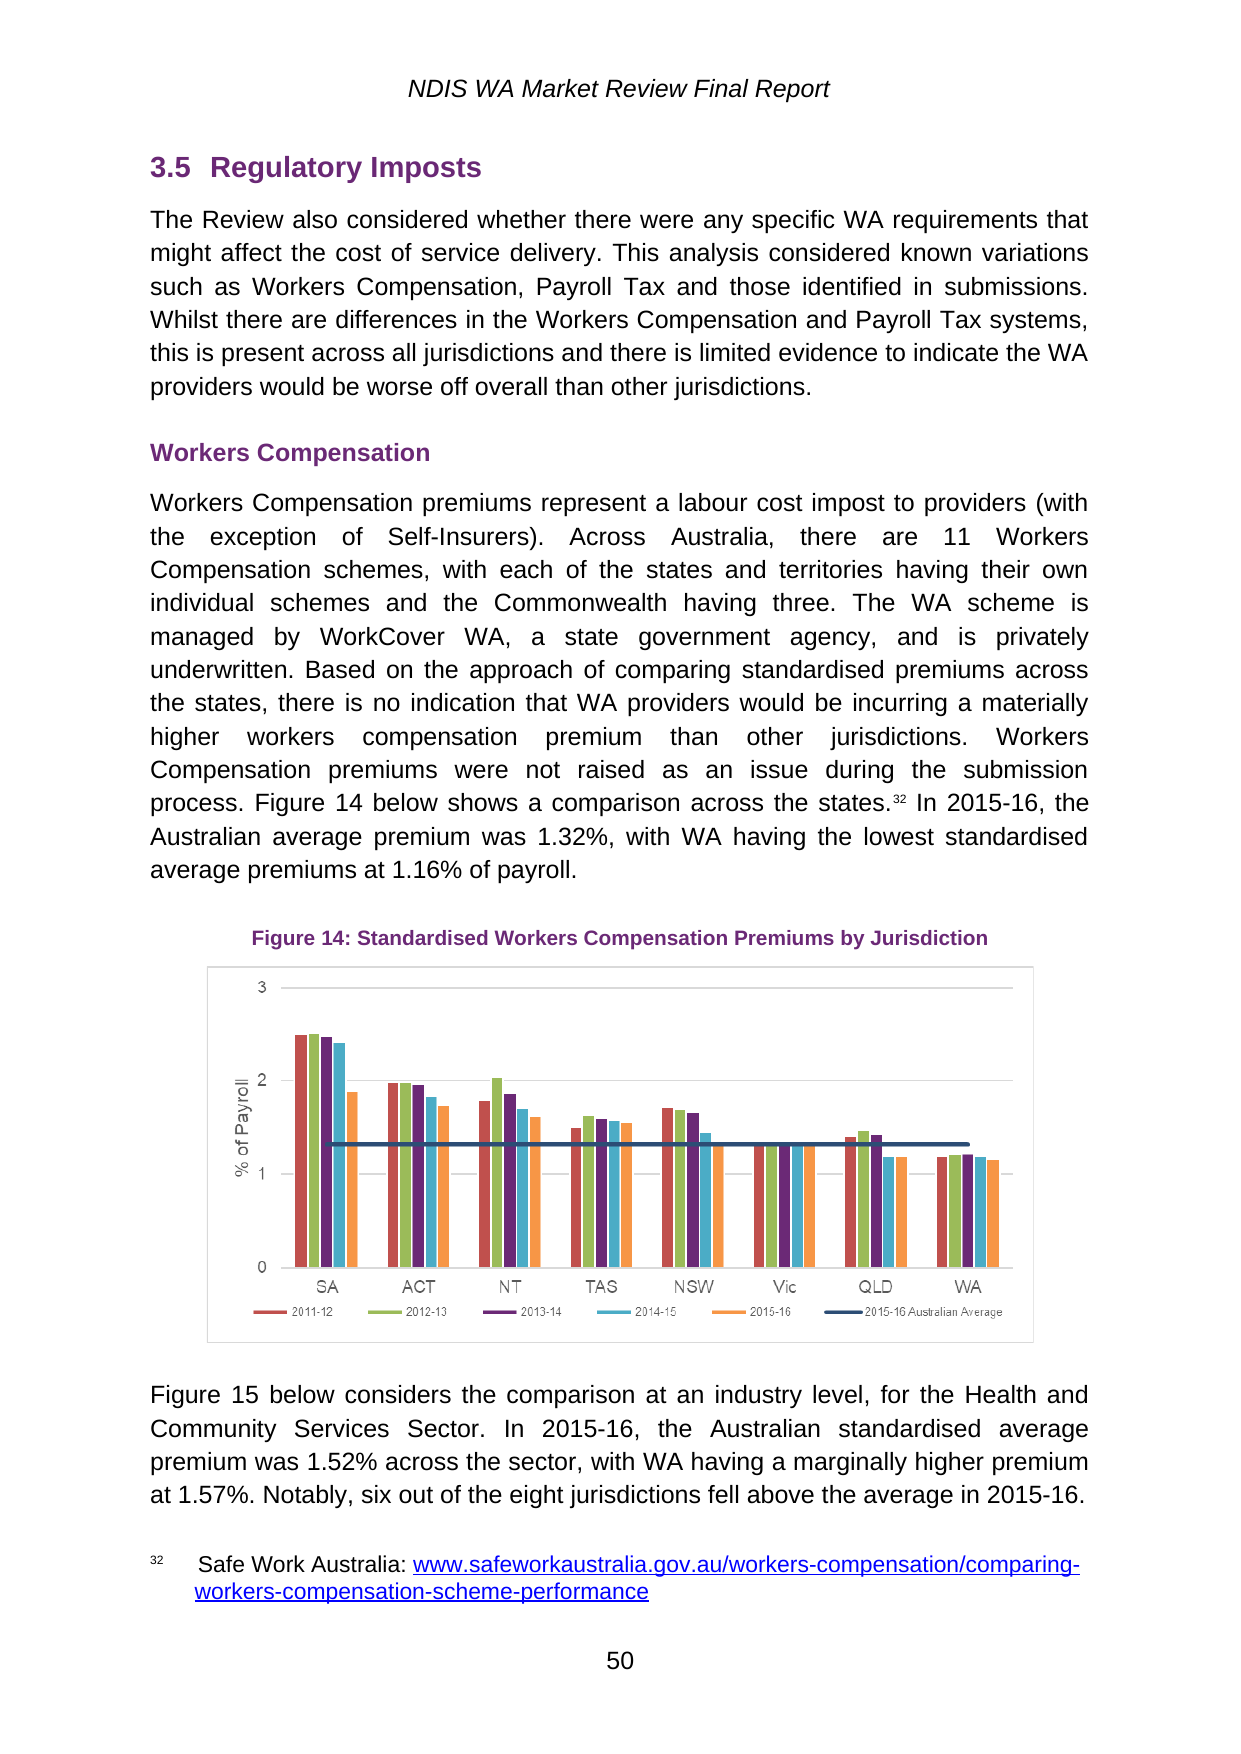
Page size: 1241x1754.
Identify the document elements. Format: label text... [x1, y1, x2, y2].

picture [206, 966, 1034, 1343]
text The Review also considered whether there were any specific WA requirements that might affect the cost of service delivery. This analysis considered known variations such as Workers Compensation, Payroll Tax and those identified in submissions. Whilst there are differences in the Workers Compensation and Payroll Tax systems, this is present across all jurisdictions and there is limited evidence to indicate the WA providers would be worse off overall than other jurisdictions. [150, 200, 1090, 400]
subtitle Regulatory Imposts [150, 150, 1090, 183]
subtitle Workers Compensation [150, 433, 1090, 467]
text Workers Compensation premiums represent a labour cost impost to providers (with the exception of Self-Insurers). Across Australia, there are 11 Workers Compensation schemes, with each of the states and territories having their own individual schemes and the Commonwealth having three. The WA scheme is managed by WorkCover WA, a state government agency, and is privately underwritten. Based on the approach of comparing standardised premiums across the states, there is no indication that WA providers would be incurring a materially higher workers compensation premium than other jurisdictions. Workers Compensation premiums were not raised as an issue during the submission process. Figure 14 below shows a comparison across the states. In 2015-16, the Australian average premium was 1.32%, with WA having the lowest standardised average premiums at 1.16% of payroll. [150, 483, 1090, 883]
text Figure 15 below considers the comparison at an industry level, for the Health and Community Services Sector. In 2015-16, the Australian standardised average premium was 1.52% across the sector, with WA having a marginally higher premium at 1.57%. Notably, six out of the eight jurisdictions fell above the average in 2015-16. [150, 1376, 1090, 1509]
